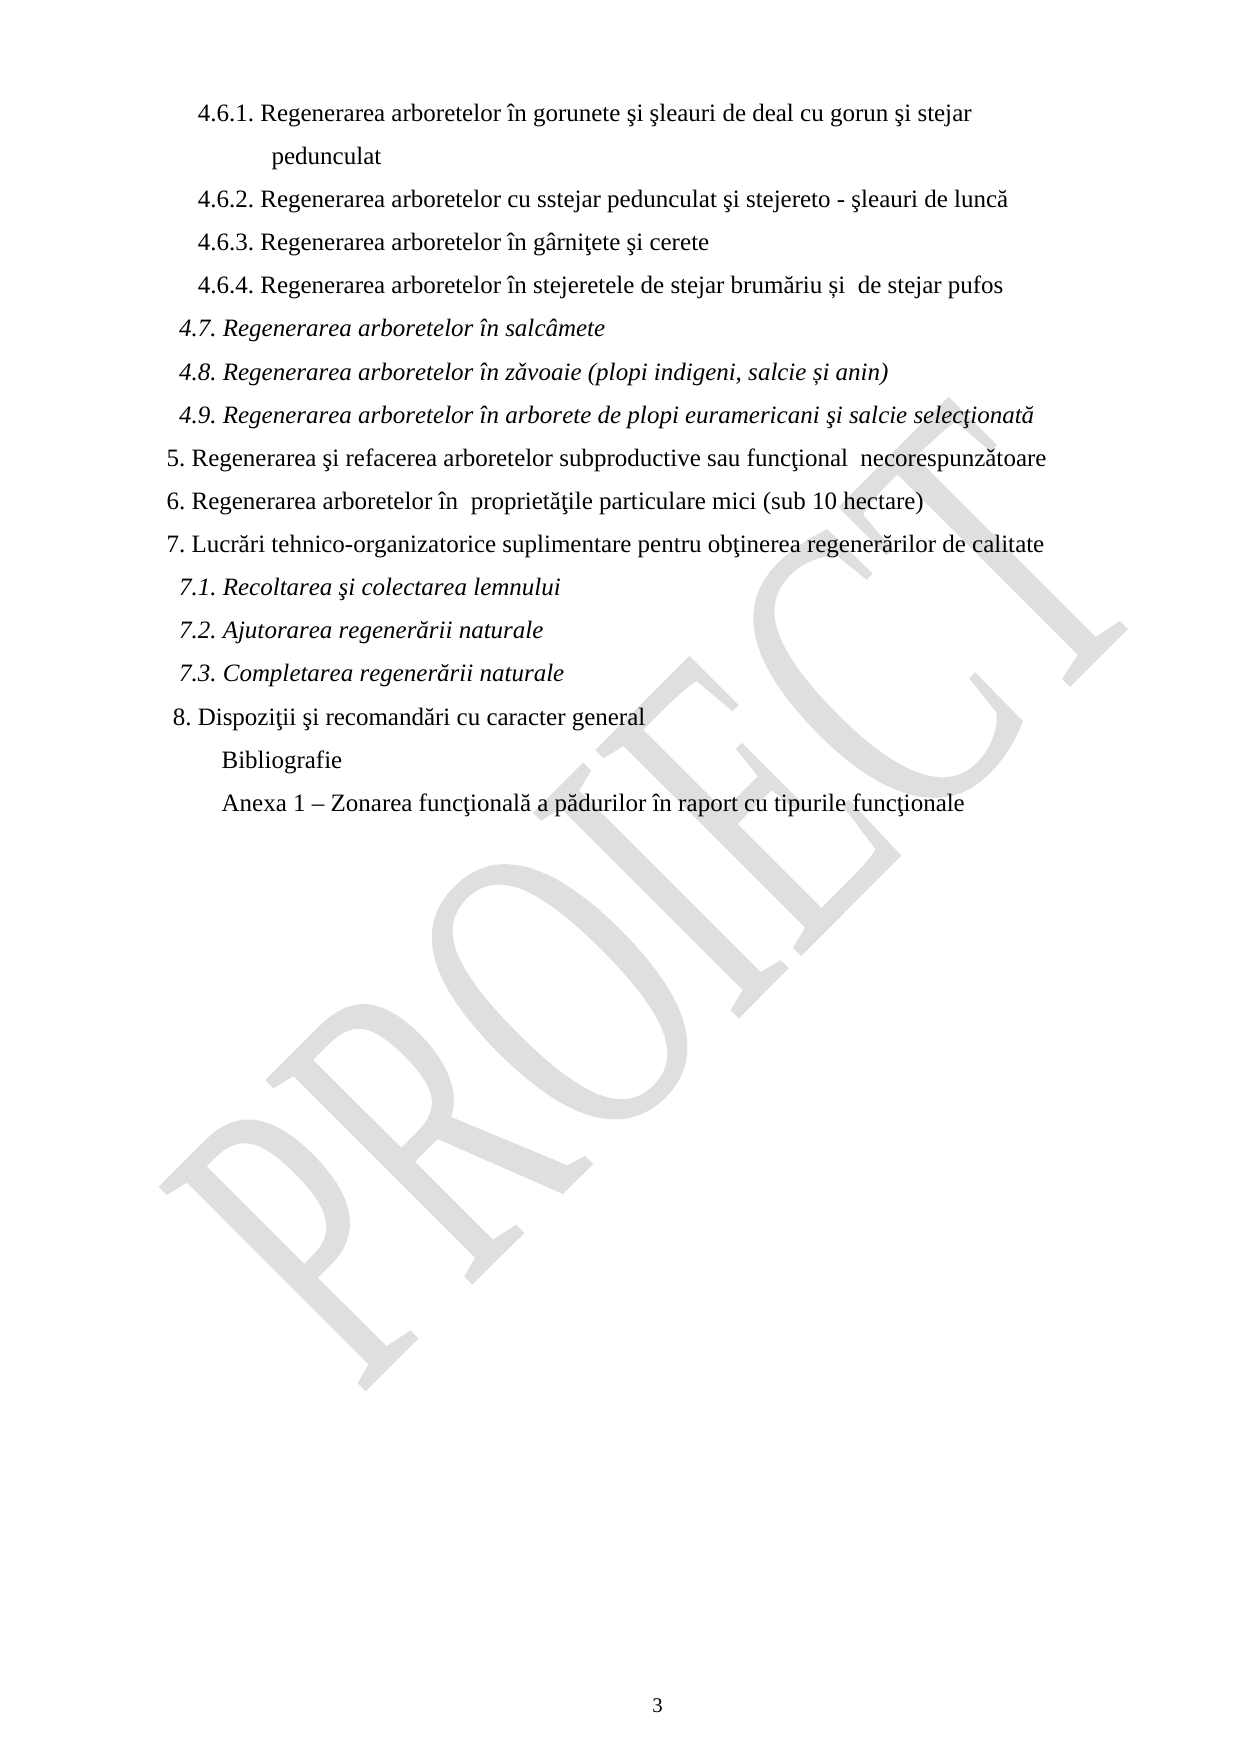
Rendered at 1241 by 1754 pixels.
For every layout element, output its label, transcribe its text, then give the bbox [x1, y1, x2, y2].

text 5. Regenerarea şi refacerea arboretelor subproductive sau funcţional necorespunzǎtoare [148, 443, 1167, 472]
text 4.9. Regenerarea arboretelor în arborete de plopi euramericani şi salcie selecţionată [148, 400, 1167, 428]
text pedunculat [148, 141, 1167, 170]
text Anexa 1 – Zonarea funcţională a pădurilor în raport cu tipurile funcţionale [148, 788, 1167, 817]
text 4.8. Regenerarea arboretelor în zǎvoaie (plopi indigeni, salcie și anin) [148, 357, 1167, 385]
text 4.6.4. Regenerarea arboretelor în stejeretele de stejar brumăriu și de stejar pufos [148, 270, 1167, 299]
text 4.7. Regenerarea arboretelor în salcâmete [148, 313, 1167, 342]
text 7.1. Recoltarea şi colectarea lemnului [148, 572, 1167, 601]
text 4.6.1. Regenerarea arboretelor în gorunete şi şleauri de deal cu gorun şi stejar [148, 98, 1167, 127]
text 7.3. Completarea regenerării naturale [148, 658, 1167, 687]
text 4.6.2. Regenerarea arboretelor cu sstejar pedunculat şi stejereto - şleauri de luncă [148, 184, 1167, 213]
text 6. Regenerarea arboretelor în proprietăţile particulare mici (sub 10 hectare) [148, 486, 1167, 515]
text 8. Dispoziţii şi recomandări cu caracter general [148, 702, 1167, 730]
text 7.2. Ajutorarea regenerării naturale [148, 615, 1167, 644]
text 7. Lucrări tehnico-organizatorice suplimentare pentru obţinerea regenerărilor de calitate [148, 529, 1167, 558]
text 4.6.3. Regenerarea arboretelor în gârniţete şi cerete [148, 227, 1167, 256]
text Bibliografie [148, 745, 1167, 773]
